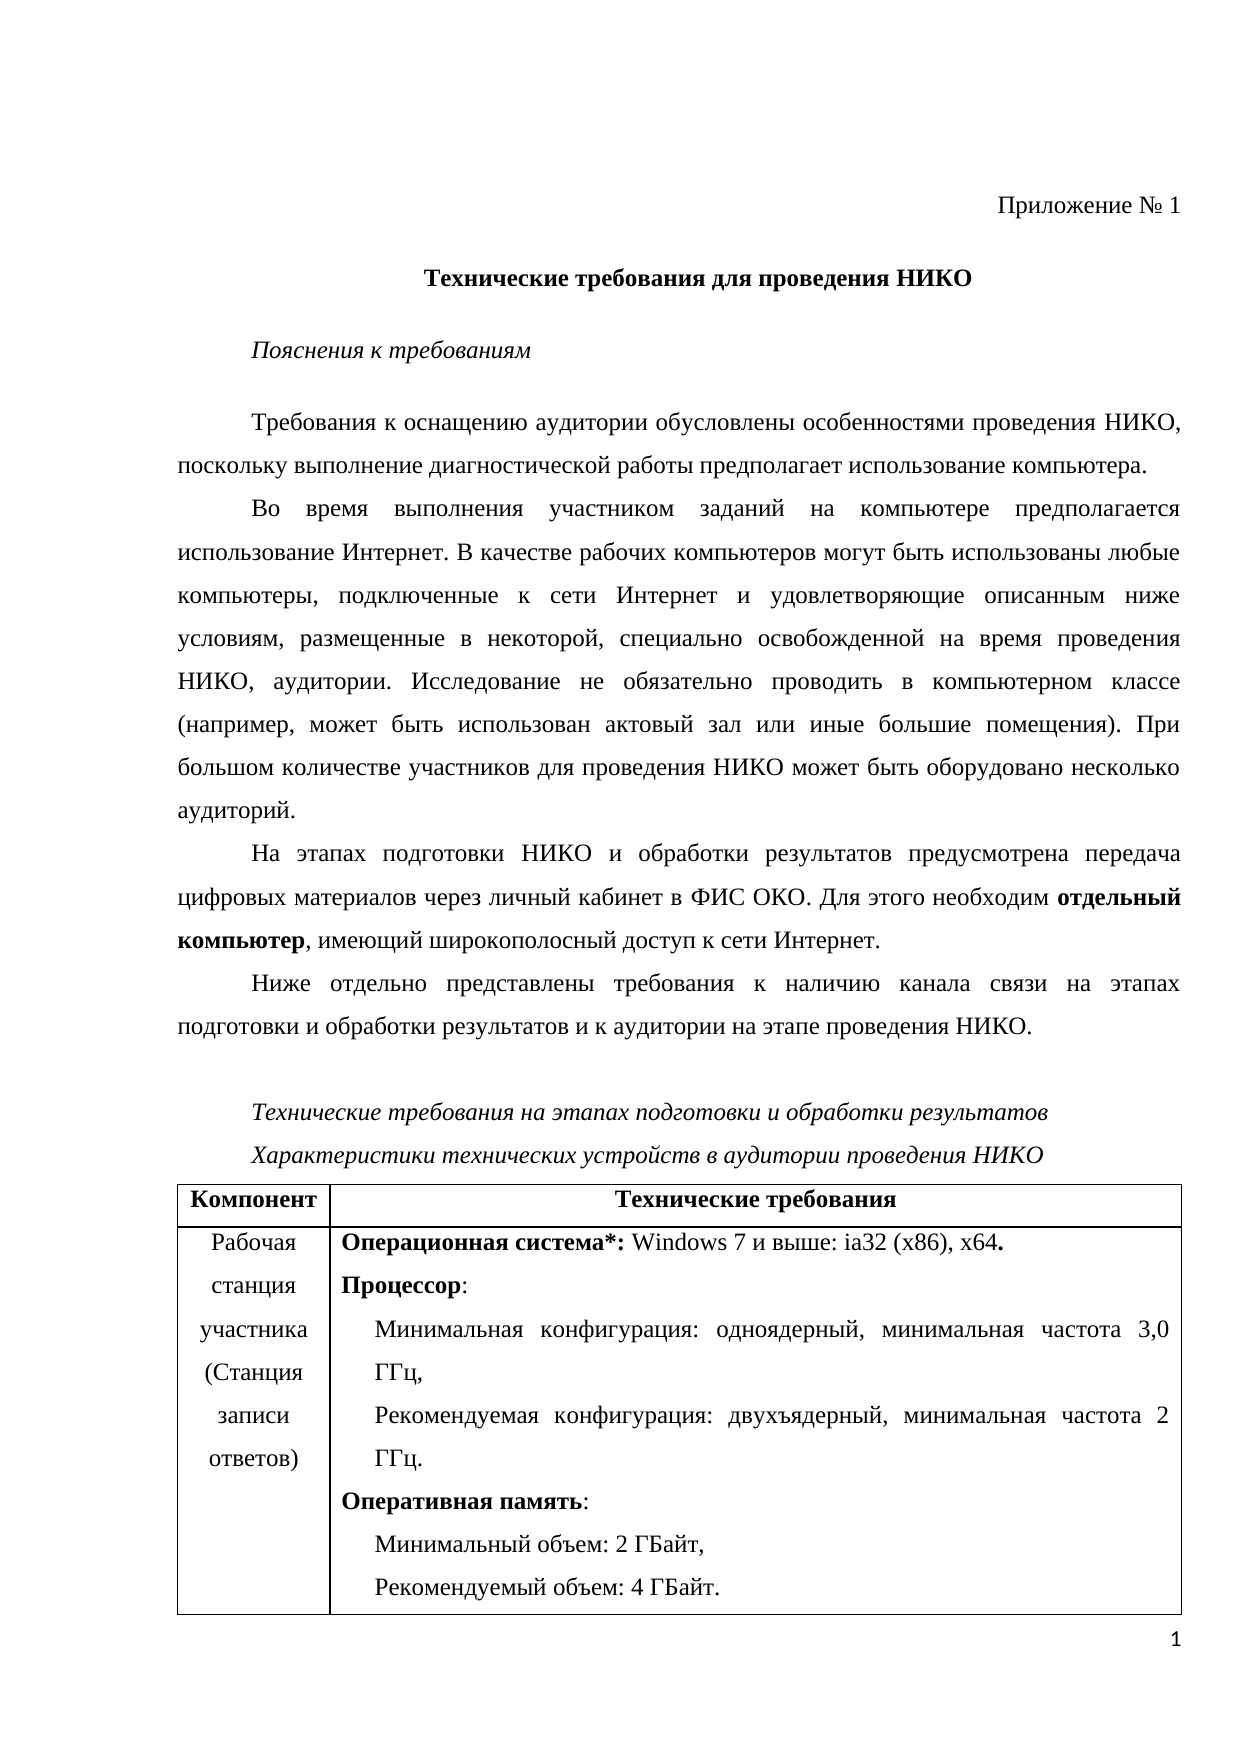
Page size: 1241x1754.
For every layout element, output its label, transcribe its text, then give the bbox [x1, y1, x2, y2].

text Пояснения к требованиям [177, 335, 1181, 364]
text Технические требования для проведения НИКО [215, 263, 1181, 291]
text Приложение № 1 [215, 190, 1181, 219]
table_header Технические требования [331, 1185, 1181, 1226]
text Технические требования на этапах подготовки и обработки результатов [177, 1097, 1181, 1126]
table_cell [331, 1228, 1181, 1614]
table_header Компонент [178, 1185, 329, 1226]
text Требования к оснащению аудитории обусловлены особенностями проведения НИКО, поскольку выполнение диагностической работы предполагает использование компьютера. [177, 407, 1181, 479]
text Ниже отдельно представлены требования к наличию канала связи на этапах подготовки и обработки результатов и к аудитории на этапе проведения НИКО. [177, 968, 1181, 1040]
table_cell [178, 1228, 329, 1614]
text Характеристики технических устройств в аудитории проведения НИКО [177, 1140, 1181, 1169]
text Во время выполнения участником заданий на компьютере предполагается использование Интернет. В качестве рабочих компьютеров могут быть использованы любые компьютеры, подключенные к сети Интернет и удовлетворяющие описанным ниже условиям, размещенные в некоторой, специально освобожденной на время проведения НИКО, аудитории. Исследование не обязательно проводить в компьютерном классе (например, может быть использован актовый зал или иные большие помещения). При большом количестве участников для проведения НИКО может быть оборудовано несколько аудиторий. [177, 493, 1181, 824]
text На этапах подготовки НИКО и обработки результатов предусмотрена передача цифровых материалов через личный кабинет в ФИС ОКО. Для этого необходим отдельный компьютер, имеющий широкополосный доступ к сети Интернет. [177, 838, 1181, 953]
